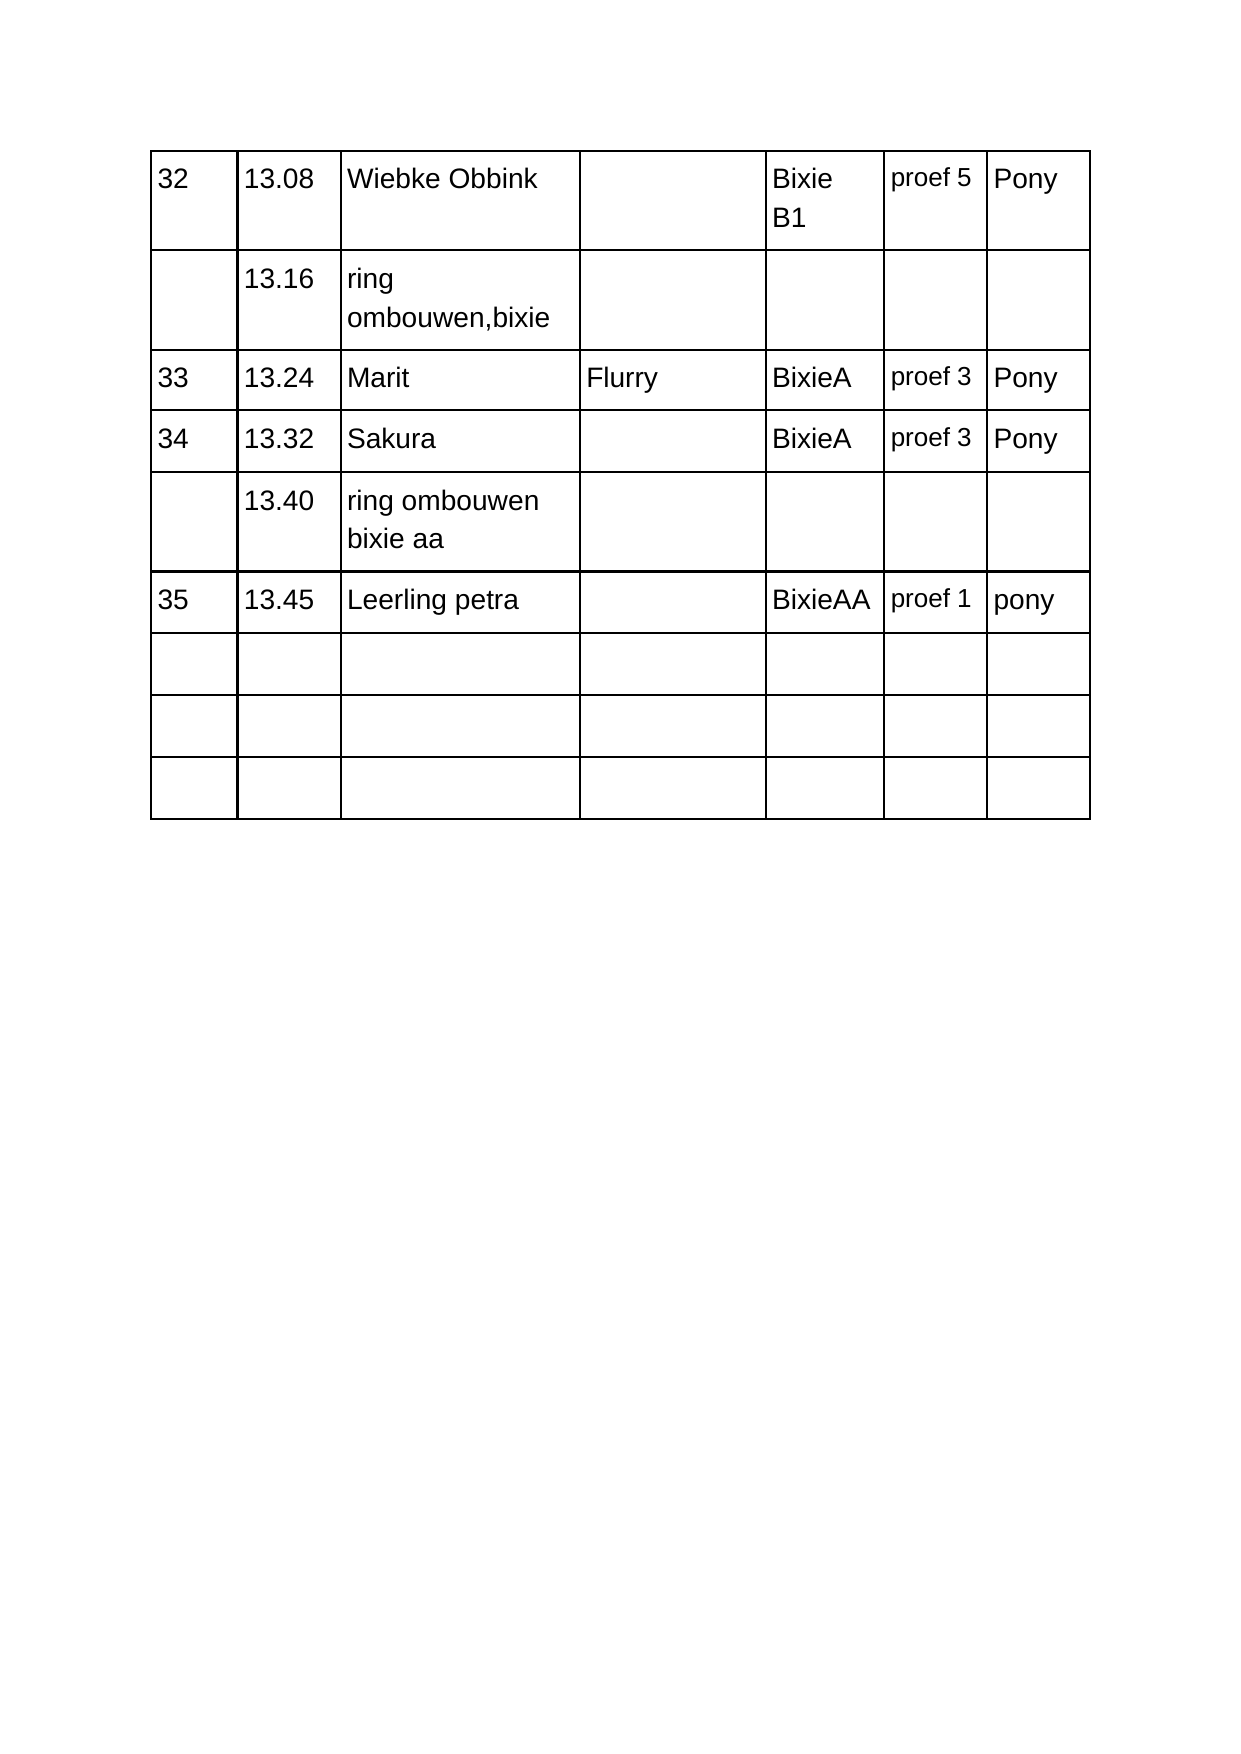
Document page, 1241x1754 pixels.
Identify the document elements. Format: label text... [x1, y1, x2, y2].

table_cell proef 3 [885, 411, 986, 471]
table_cell Pony [988, 152, 1089, 249]
table_cell ring ombouwen bixie aa [342, 473, 579, 570]
table_cell BixieA [767, 351, 883, 409]
table_cell 13.16 [239, 251, 340, 349]
table_cell [988, 696, 1089, 756]
table_cell BixieAA [767, 573, 883, 632]
table_cell [239, 634, 340, 694]
table_cell [581, 696, 765, 756]
table_cell Leerling petra [342, 573, 579, 632]
table_cell [152, 251, 236, 349]
table_cell [988, 634, 1089, 694]
table_cell [581, 411, 765, 471]
table_cell [581, 152, 765, 249]
table_cell Sakura [342, 411, 579, 471]
table_cell [581, 573, 765, 632]
table_cell [988, 473, 1089, 570]
table_cell 13.08 [239, 152, 340, 249]
table_cell [581, 758, 765, 817]
table_cell [767, 634, 883, 694]
table_cell Wiebke Obbink [342, 152, 579, 249]
table_cell 13.24 [239, 351, 340, 409]
table_cell [152, 473, 236, 570]
table_cell Pony [988, 411, 1089, 471]
table_cell 32 [152, 152, 236, 249]
table_cell 35 [152, 573, 236, 632]
table_cell 13.45 [239, 573, 340, 632]
table_cell proef 3 [885, 351, 986, 409]
table_cell 13.40 [239, 473, 340, 570]
table_cell Bixie B1 [767, 152, 883, 249]
table_cell [239, 758, 340, 817]
table_cell [885, 758, 986, 817]
table_cell Flurry [581, 351, 765, 409]
table_cell [885, 634, 986, 694]
table_cell [581, 251, 765, 349]
table_cell [342, 634, 579, 694]
table_cell proef 5 [885, 152, 986, 249]
table_cell 34 [152, 411, 236, 471]
table_cell [152, 696, 236, 756]
table_cell Marit [342, 351, 579, 409]
table_cell [342, 758, 579, 817]
table_cell [342, 696, 579, 756]
table_cell [767, 473, 883, 570]
table_cell [988, 251, 1089, 349]
table_cell [152, 634, 236, 694]
table_cell [152, 758, 236, 817]
table_cell proef 1 [885, 573, 986, 632]
table_cell [767, 696, 883, 756]
table_cell [885, 251, 986, 349]
table_cell [581, 634, 765, 694]
table_cell [767, 758, 883, 817]
table_cell [767, 251, 883, 349]
table_cell 13.32 [239, 411, 340, 471]
table_cell pony [988, 573, 1089, 632]
table_cell [885, 473, 986, 570]
table_cell ring ombouwen,bixie [342, 251, 579, 349]
table_cell [885, 696, 986, 756]
table_cell Pony [988, 351, 1089, 409]
table_cell 33 [152, 351, 236, 409]
table_cell [239, 696, 340, 756]
table_cell BixieA [767, 411, 883, 471]
table_cell [988, 758, 1089, 817]
table_cell [581, 473, 765, 570]
